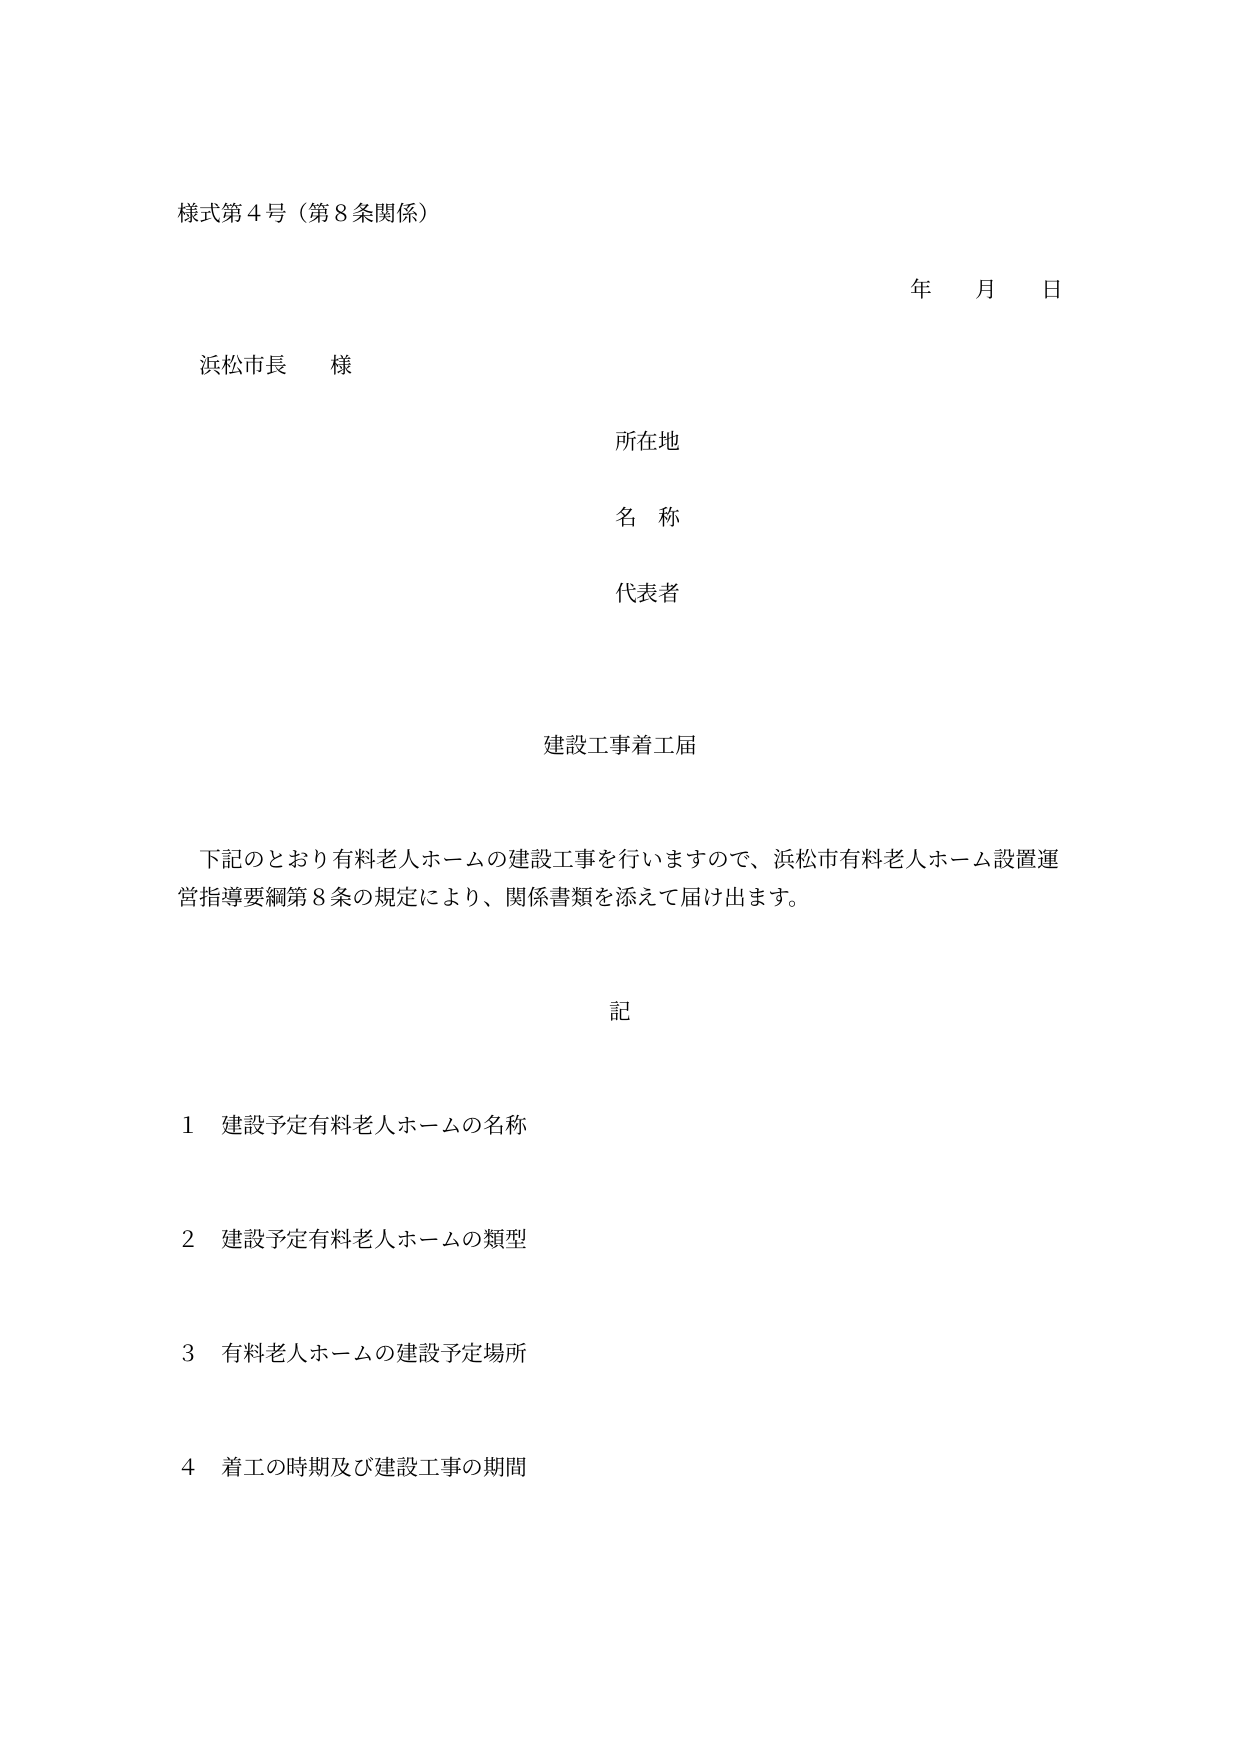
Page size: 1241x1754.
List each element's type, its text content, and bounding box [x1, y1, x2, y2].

text 様式第４号（第８条関係） [177, 193, 1063, 231]
text ３ 有料老人ホームの建設予定場所 [177, 1333, 1063, 1371]
text ４ 着工の時期及び建設工事の期間 [177, 1447, 1063, 1485]
text 所在地 [199, 421, 1063, 459]
subtitle 記 [177, 991, 1063, 1029]
subtitle 建設工事着工届 [177, 725, 1063, 763]
text 下記のとおり有料老人ホームの建設工事を行いますので、浜松市有料老人ホーム設置運営指導要綱第８条の規定により、関係書類を添えて届け出ます。 [177, 839, 1063, 915]
text 浜松市長 様 [199, 345, 1063, 383]
text ２ 建設予定有料老人ホームの類型 [177, 1219, 1063, 1257]
text 年 月 日 [177, 269, 1063, 307]
text 代表者 [199, 573, 1063, 611]
text 名 称 [199, 497, 1063, 535]
text １ 建設予定有料老人ホームの名称 [177, 1105, 1063, 1143]
